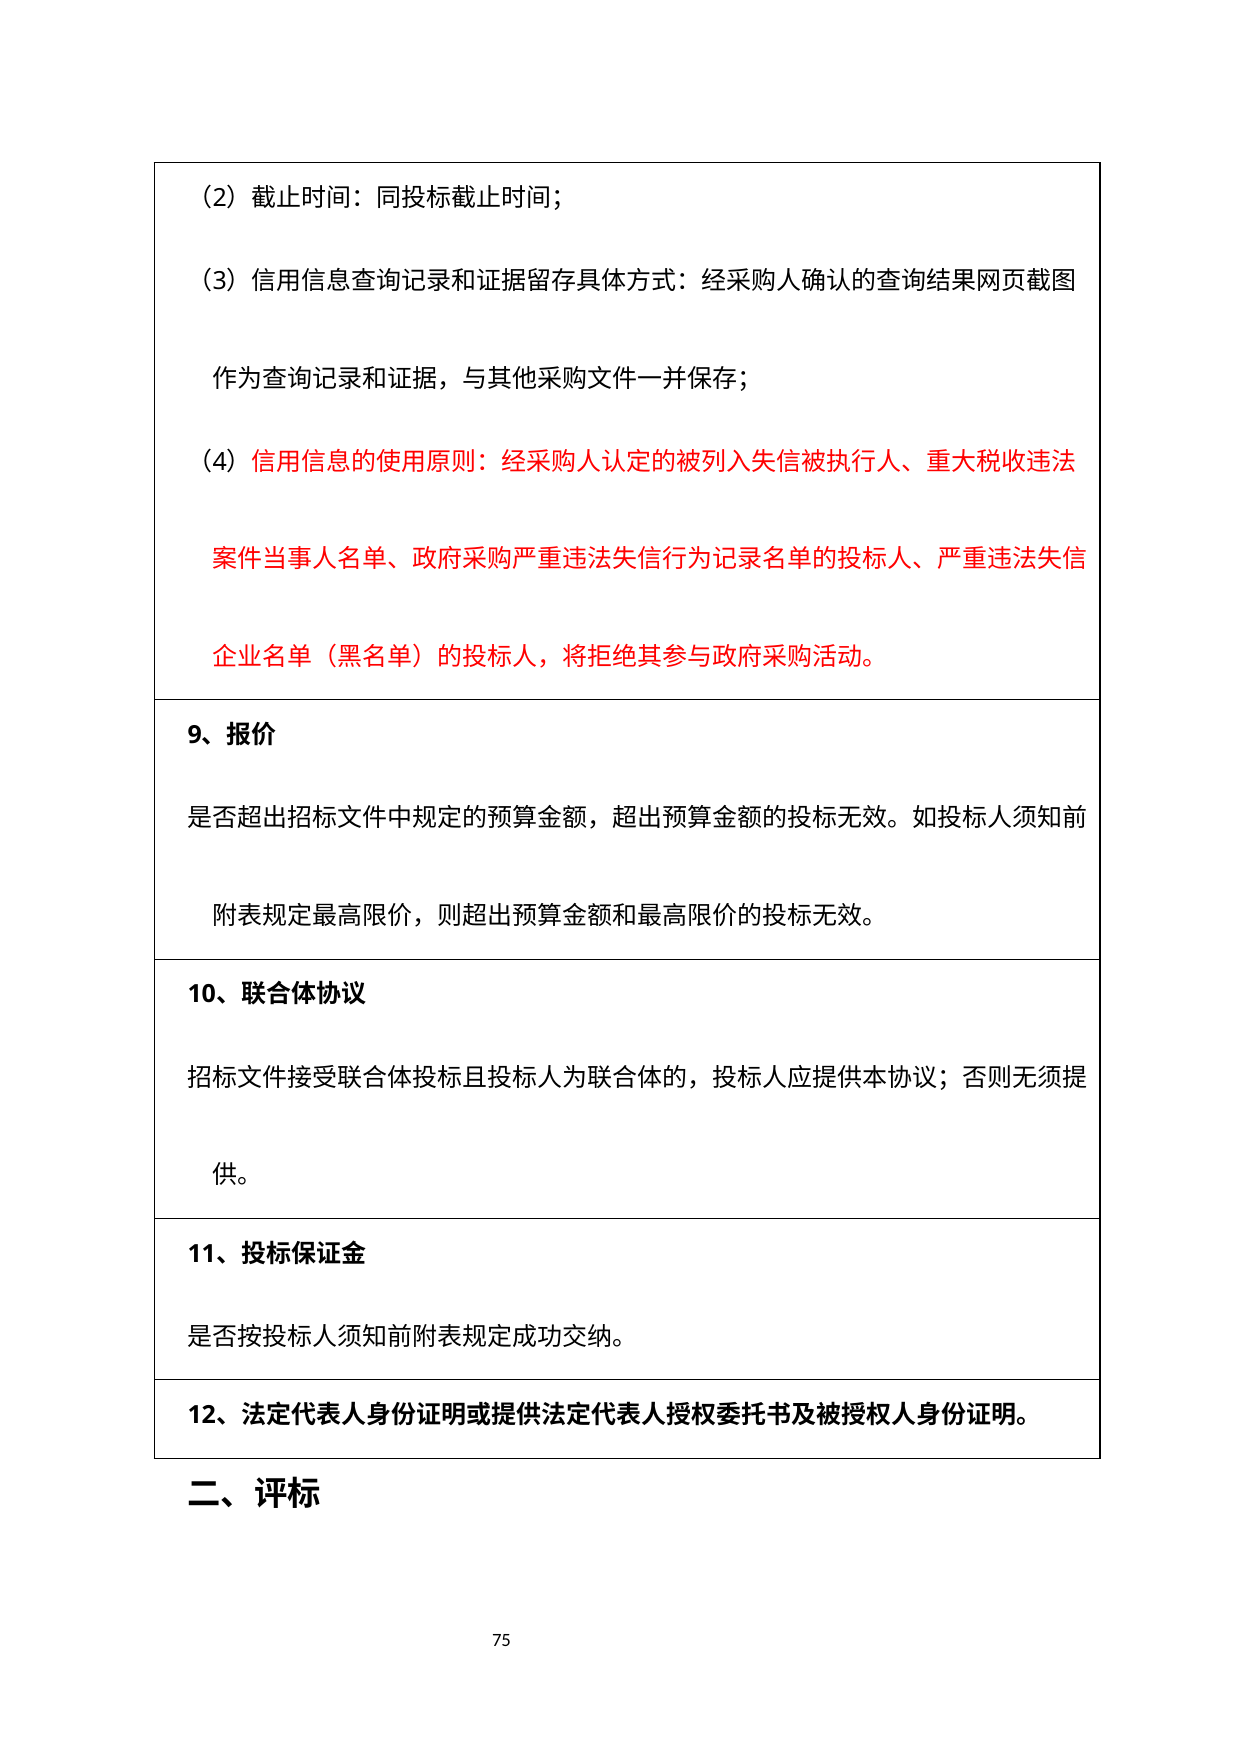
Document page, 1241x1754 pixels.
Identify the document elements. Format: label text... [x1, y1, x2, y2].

table_cell 9、报价 是否超出招标文件中规定的预算金额，超出预算金额的投标无效。如投标人须知前附表规定最高限价，则超出预算金额和最高限价的投标无效。 [155, 700, 1099, 958]
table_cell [155, 163, 1099, 699]
text 二、评标 [187, 1459, 1075, 1524]
table_cell 12、法定代表人身份证明或提供法定代表人授权委托书及被授权人身份证明。 [155, 1380, 1099, 1458]
table_cell 10、联合体协议 招标文件接受联合体投标且投标人为联合体的，投标人应提供本协议；否则无须提供。 [155, 960, 1099, 1218]
table_cell 11、投标保证金 是否按投标人须知前附表规定成功交纳。 [155, 1219, 1099, 1379]
